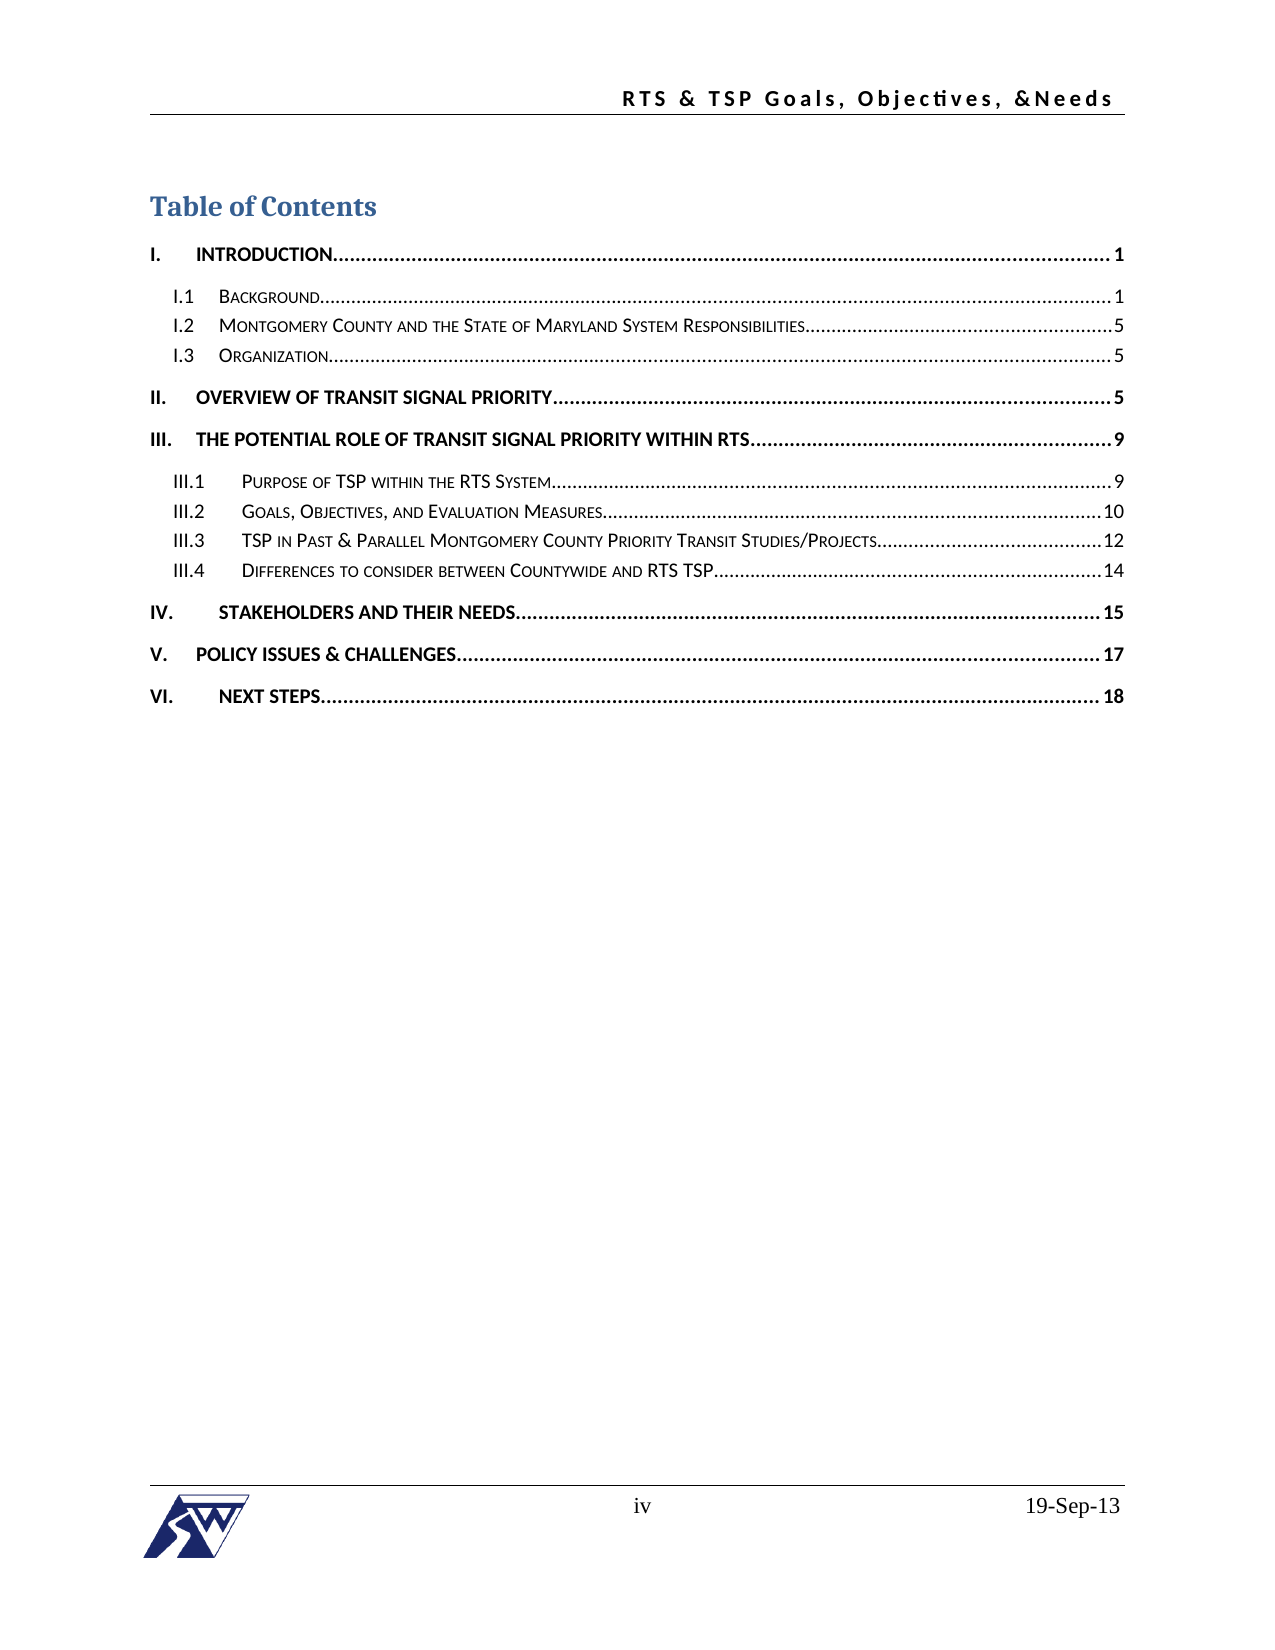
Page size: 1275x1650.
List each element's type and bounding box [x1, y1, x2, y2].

picture [143, 1494, 250, 1558]
